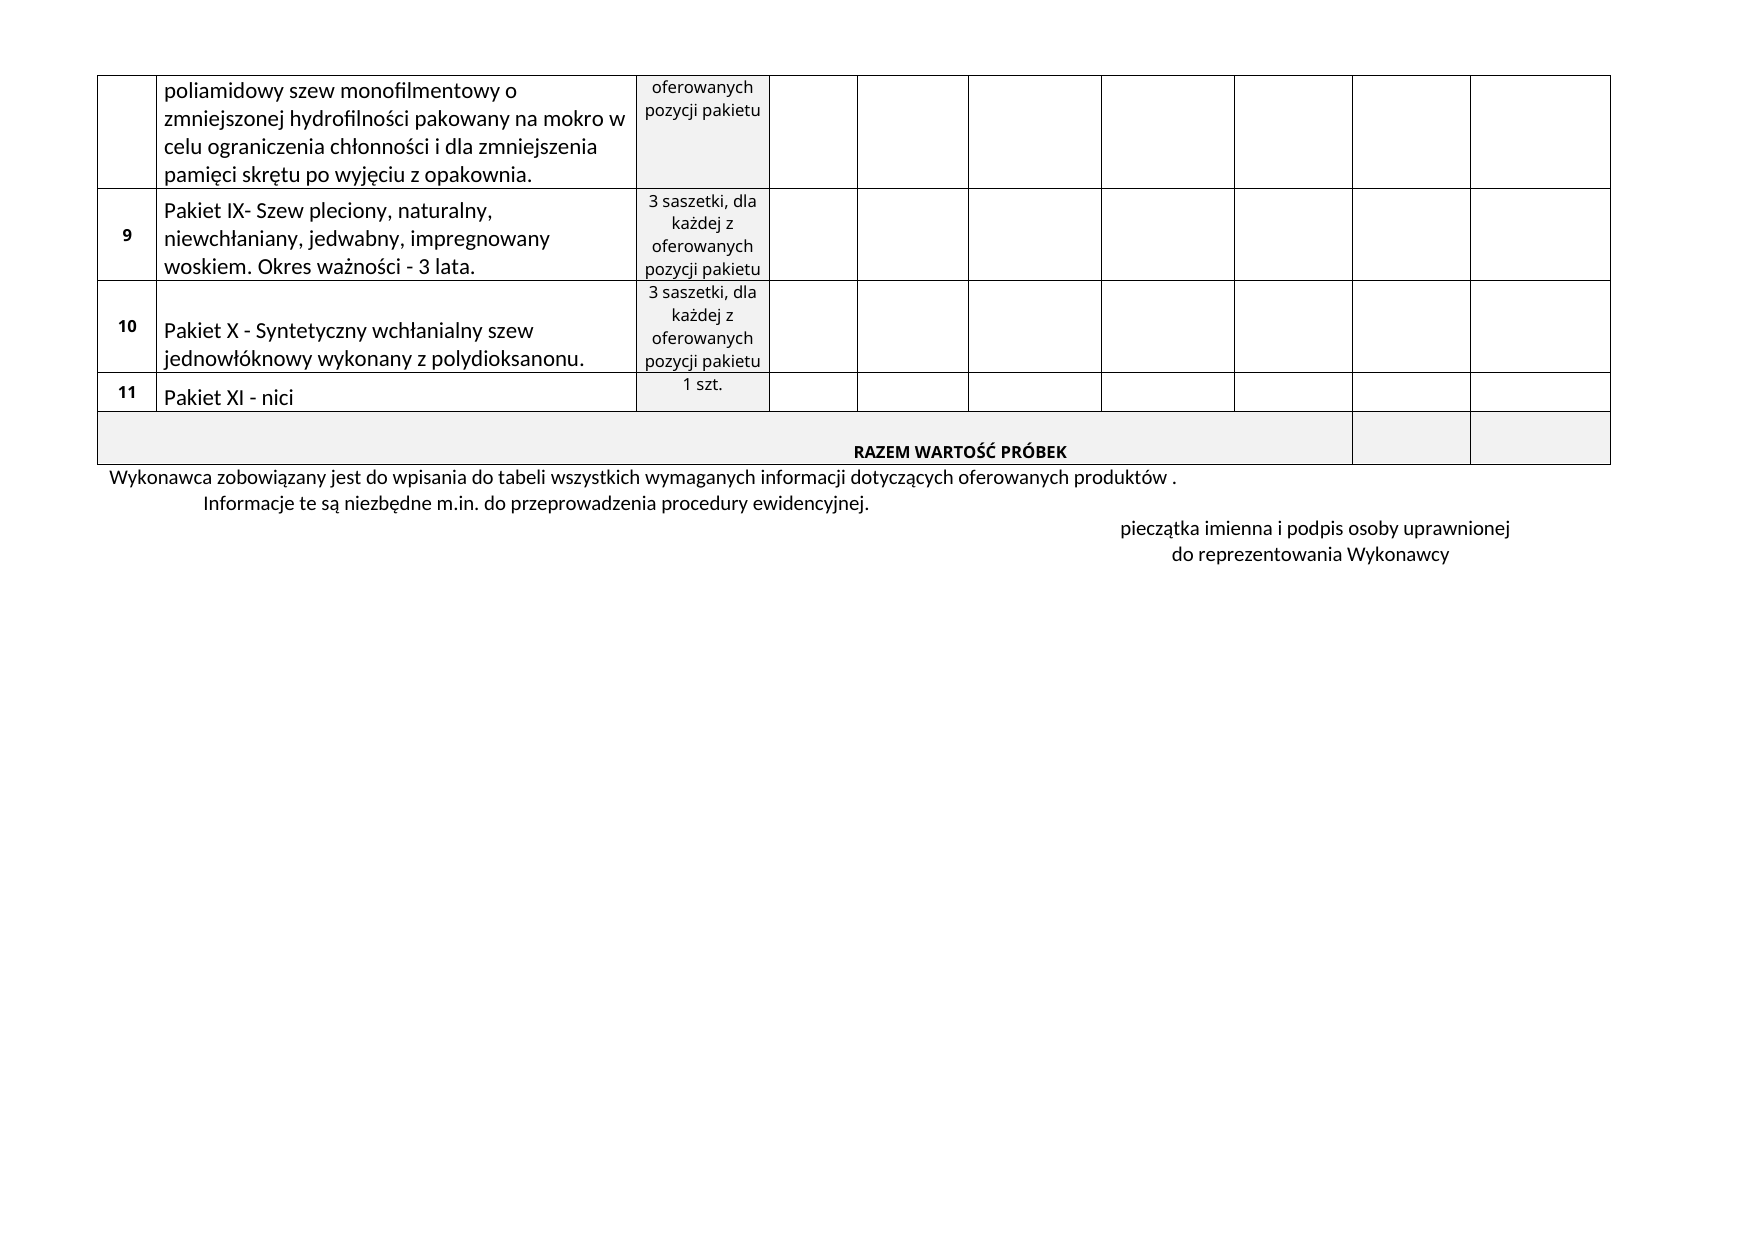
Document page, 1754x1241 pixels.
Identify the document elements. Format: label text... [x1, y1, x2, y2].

table_cell [1471, 76, 1610, 188]
table_cell [1353, 189, 1470, 280]
text do reprezentowania Wykonawcy [104, 541, 1679, 566]
table_cell [1235, 189, 1352, 280]
table_cell [770, 373, 857, 411]
table_cell [858, 373, 968, 411]
table_cell [1102, 373, 1234, 411]
table_cell [969, 281, 1101, 372]
table_cell [969, 373, 1101, 411]
table_cell Pakiet IX- Szew pleciony, naturalny, niewchłaniany, jedwabny, impregnowany woskiem. Okres ważności - 3 lata. [157, 189, 636, 280]
table_cell [770, 76, 857, 188]
table_cell [1235, 373, 1352, 411]
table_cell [637, 76, 769, 188]
table_cell [1353, 76, 1470, 188]
table_cell Pakiet XI - nici [157, 373, 636, 411]
table_cell [98, 412, 157, 463]
table_cell [1471, 412, 1610, 463]
table_cell Pakiet X - Syntetyczny wchłanialny szew jednowłóknowy wykonany z polydioksanonu. [157, 281, 636, 372]
table_cell [1353, 281, 1470, 372]
table_cell 11 [98, 373, 156, 411]
table_cell [858, 76, 968, 188]
table_cell [1235, 76, 1352, 188]
table_cell 9 [98, 189, 156, 280]
table_cell [1235, 281, 1352, 372]
table_cell RAZEM WARTOŚĆ PRÓBEK [157, 412, 1352, 463]
table_cell 10 [98, 281, 156, 372]
text Wykonawca zobowiązany jest do wpisania do tabeli wszystkich wymaganych informacji dotyczących oferowanych produktów . [104, 464, 1679, 490]
table_cell [969, 189, 1101, 280]
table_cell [157, 76, 636, 188]
table_cell 3 saszetki, dla każdej z oferowanych pozycji pakietu [637, 281, 769, 372]
table_cell 1 szt. [637, 373, 769, 411]
table_cell [858, 189, 968, 280]
text pieczątka imienna i podpis osoby uprawnionej [104, 515, 1679, 541]
table_cell [1102, 189, 1234, 280]
table_cell [969, 76, 1101, 188]
table_cell [1353, 412, 1470, 463]
table_cell 3 saszetki, dla każdej z oferowanych pozycji pakietu [637, 189, 769, 280]
text Informacje te są niezbędne m.in. do przeprowadzenia procedury ewidencyjnej. [104, 490, 1679, 515]
table_cell [1102, 76, 1234, 188]
table_cell [858, 281, 968, 372]
table_cell [770, 189, 857, 280]
table_cell 8 [98, 76, 156, 188]
table_cell [770, 281, 857, 372]
table_cell [1102, 281, 1234, 372]
table_cell [1471, 373, 1610, 411]
table_cell [1471, 189, 1610, 280]
table_cell [1471, 281, 1610, 372]
table_cell [1353, 373, 1470, 411]
